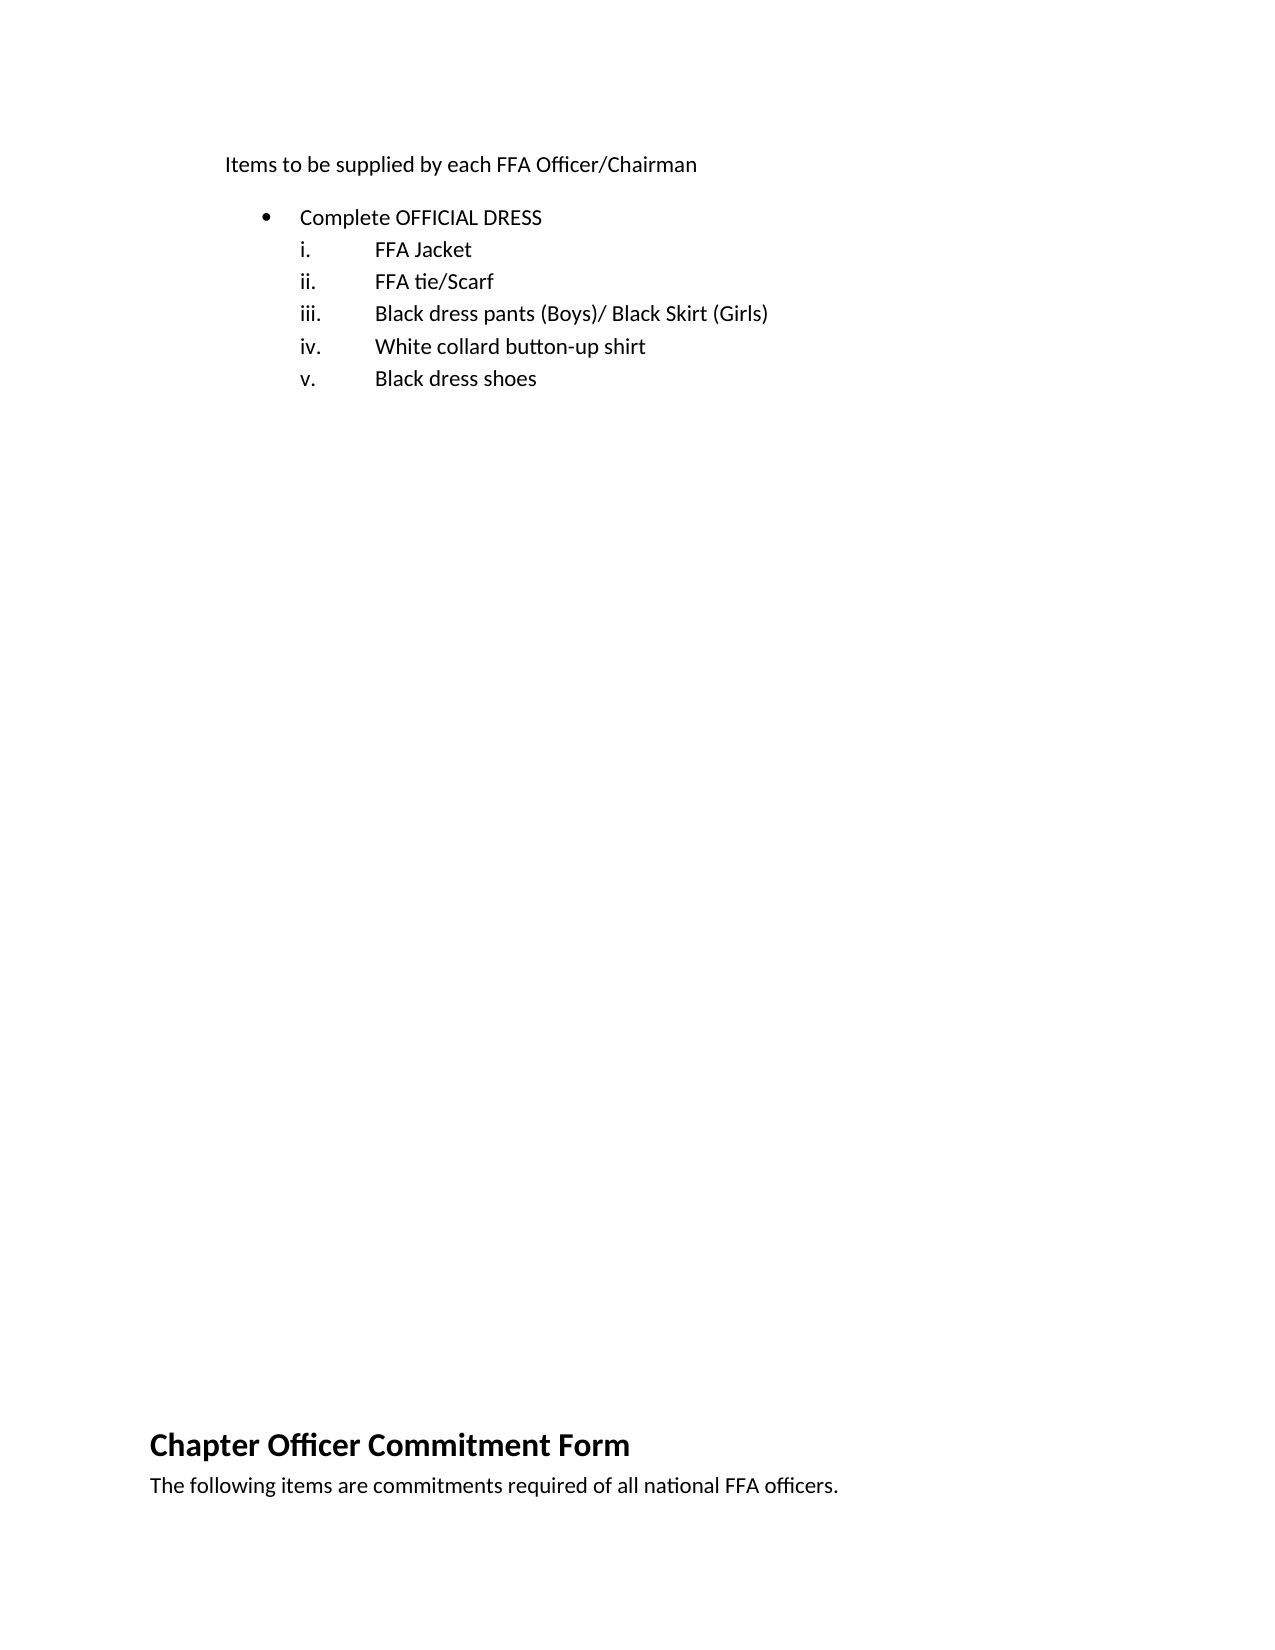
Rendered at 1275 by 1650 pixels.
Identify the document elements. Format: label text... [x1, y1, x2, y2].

list Black dress shoes [300, 364, 1125, 392]
list FFA tie/Scarf [300, 267, 1125, 295]
list Complete OFFICIAL DRESS [262, 203, 1125, 231]
list Black dress pants (Boys)/ Black Skirt (Girls) [300, 299, 1125, 328]
text Chapter Officer Commitment Form [150, 1424, 1125, 1465]
list FFA Jacket [300, 235, 1125, 263]
text Items to be supplied by each FFA Officer/Chairman [150, 150, 1125, 178]
list White collard button-up shirt [300, 332, 1125, 360]
text The following items are commitments required of all national FFA officers. [150, 1471, 1125, 1499]
